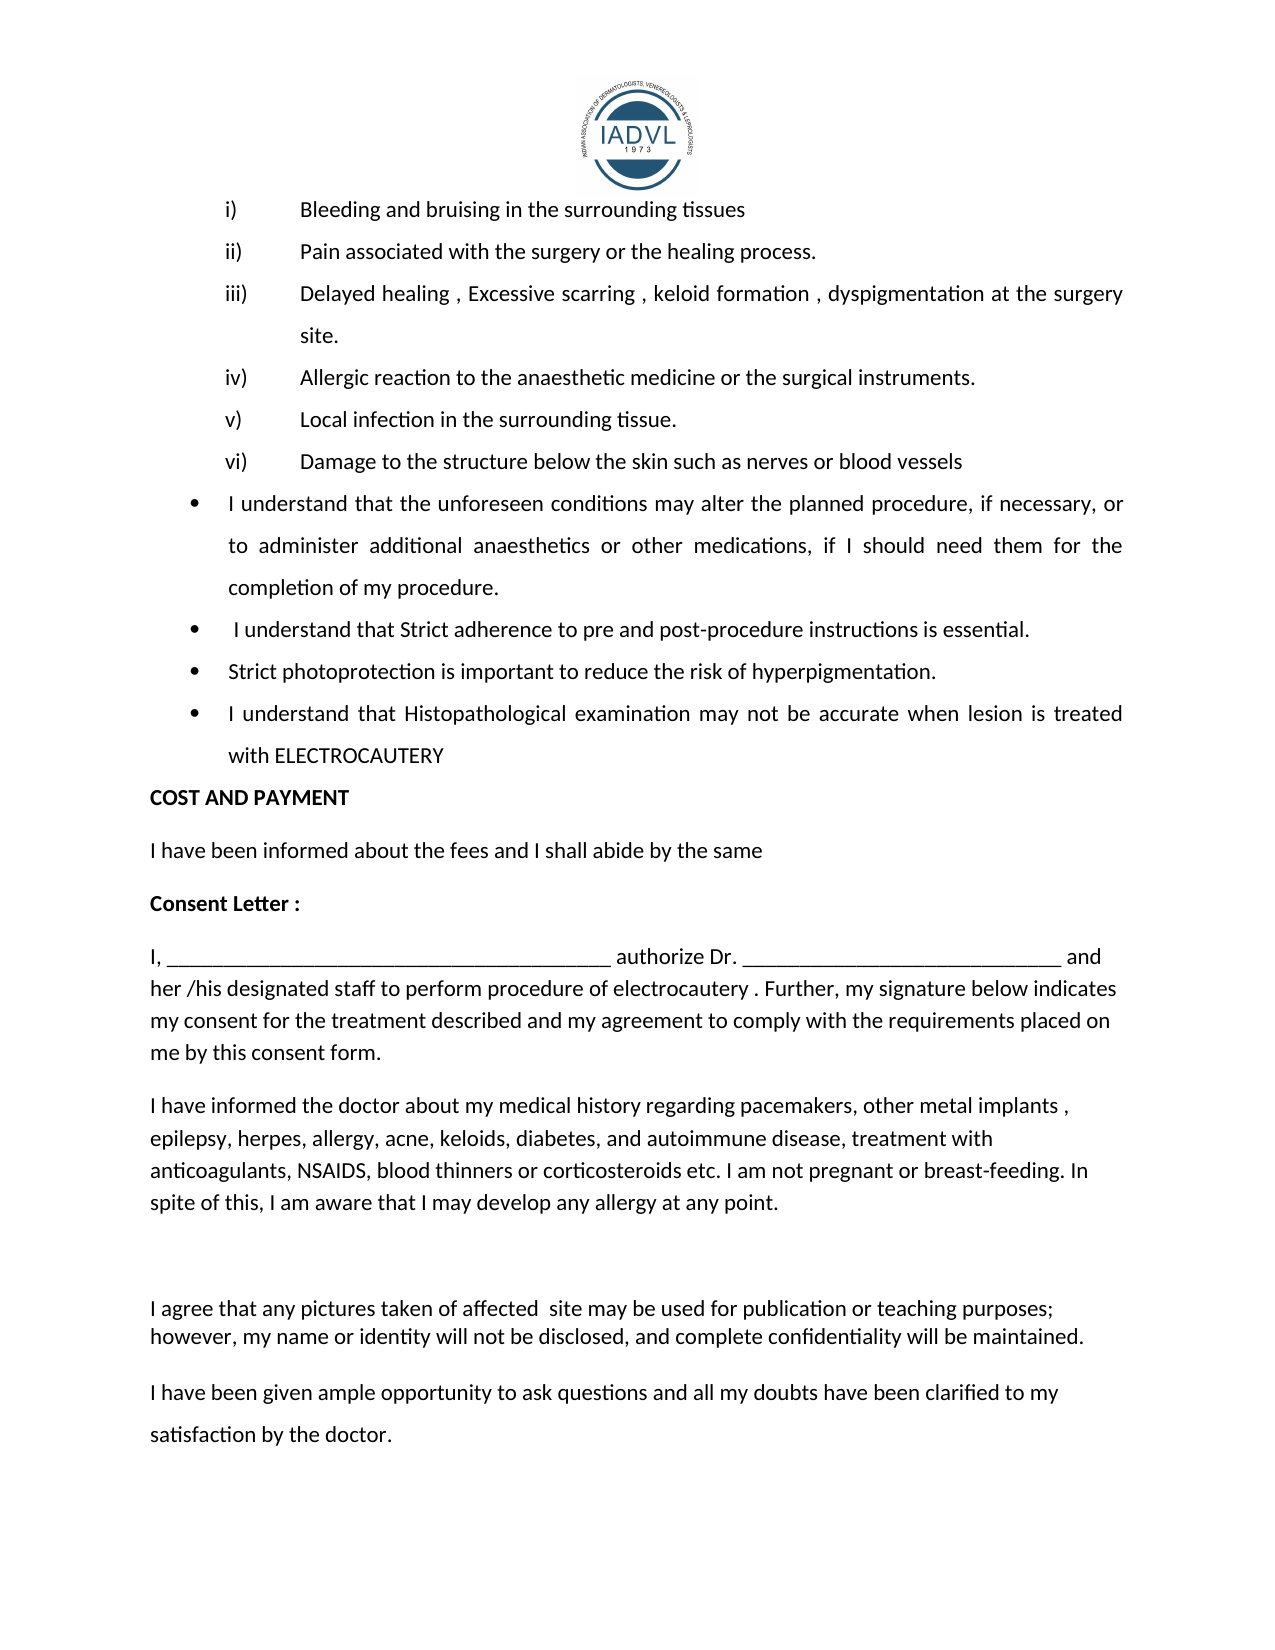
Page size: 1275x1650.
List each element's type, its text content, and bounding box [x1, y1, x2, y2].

list I understand that Strict adherence to pre and post-procedure instructions is essential. [191, 615, 1125, 643]
list Pain associated with the surgery or the healing process. [225, 237, 1125, 265]
list Local infection in the surrounding tissue. [225, 405, 1125, 433]
list I understand that Histopathological examination may not be accurate when lesion is treated with ELECTROCAUTERY [191, 699, 1125, 769]
list Allergic reaction to the anaesthetic medicine or the surgical instruments. [225, 363, 1125, 391]
list Bleeding and bruising in the surrounding tissues [225, 195, 1125, 223]
list Delayed healing , Excessive scarring , keloid formation , dyspigmentation at the surgery site. [225, 279, 1125, 349]
list Damage to the structure below the skin such as nerves or blood vessels [225, 447, 1125, 475]
text I have informed the doctor about my medical history regarding pacemakers, other metal implants , epilepsy, herpes, allergy, acne, keloids, diabetes, and autoimmune disease, treatment with anticoagulants, NSAIDS, blood thinners or corticosteroids etc. I am not pregnant or breast-feeding. In spite of this, I am aware that I may develop any allergy at any point. [150, 1092, 1125, 1216]
text I, _______________________________________ authorize Dr. ____________________________ and her /his designated staff to perform procedure of electrocautery . Further, my signature below indicates my consent for the treatment described and my agreement to comply with the requirements placed on me by this consent form. [150, 942, 1125, 1067]
text Consent Letter : [150, 889, 1125, 917]
text COST AND PAYMENT [150, 783, 1125, 811]
text I agree that any pictures taken of affected site may be used for publication or teaching purposes; however, my name or identity will not be disclosed, and complete confidentiality will be maintained. [150, 1294, 1125, 1350]
picture [576, 75, 699, 196]
list Strict photoprotection is important to reduce the risk of hyperpigmentation. [191, 657, 1125, 685]
text I have been given ample opportunity to ask questions and all my doubts have been clarified to my satisfaction by the doctor. [150, 1378, 1125, 1448]
list I understand that the unforeseen conditions may alter the planned procedure, if necessary, or to administer additional anaesthetics or other medications, if I should need them for the completion of my procedure. [191, 489, 1125, 601]
text I have been informed about the fees and I shall abide by the same [150, 836, 1125, 864]
